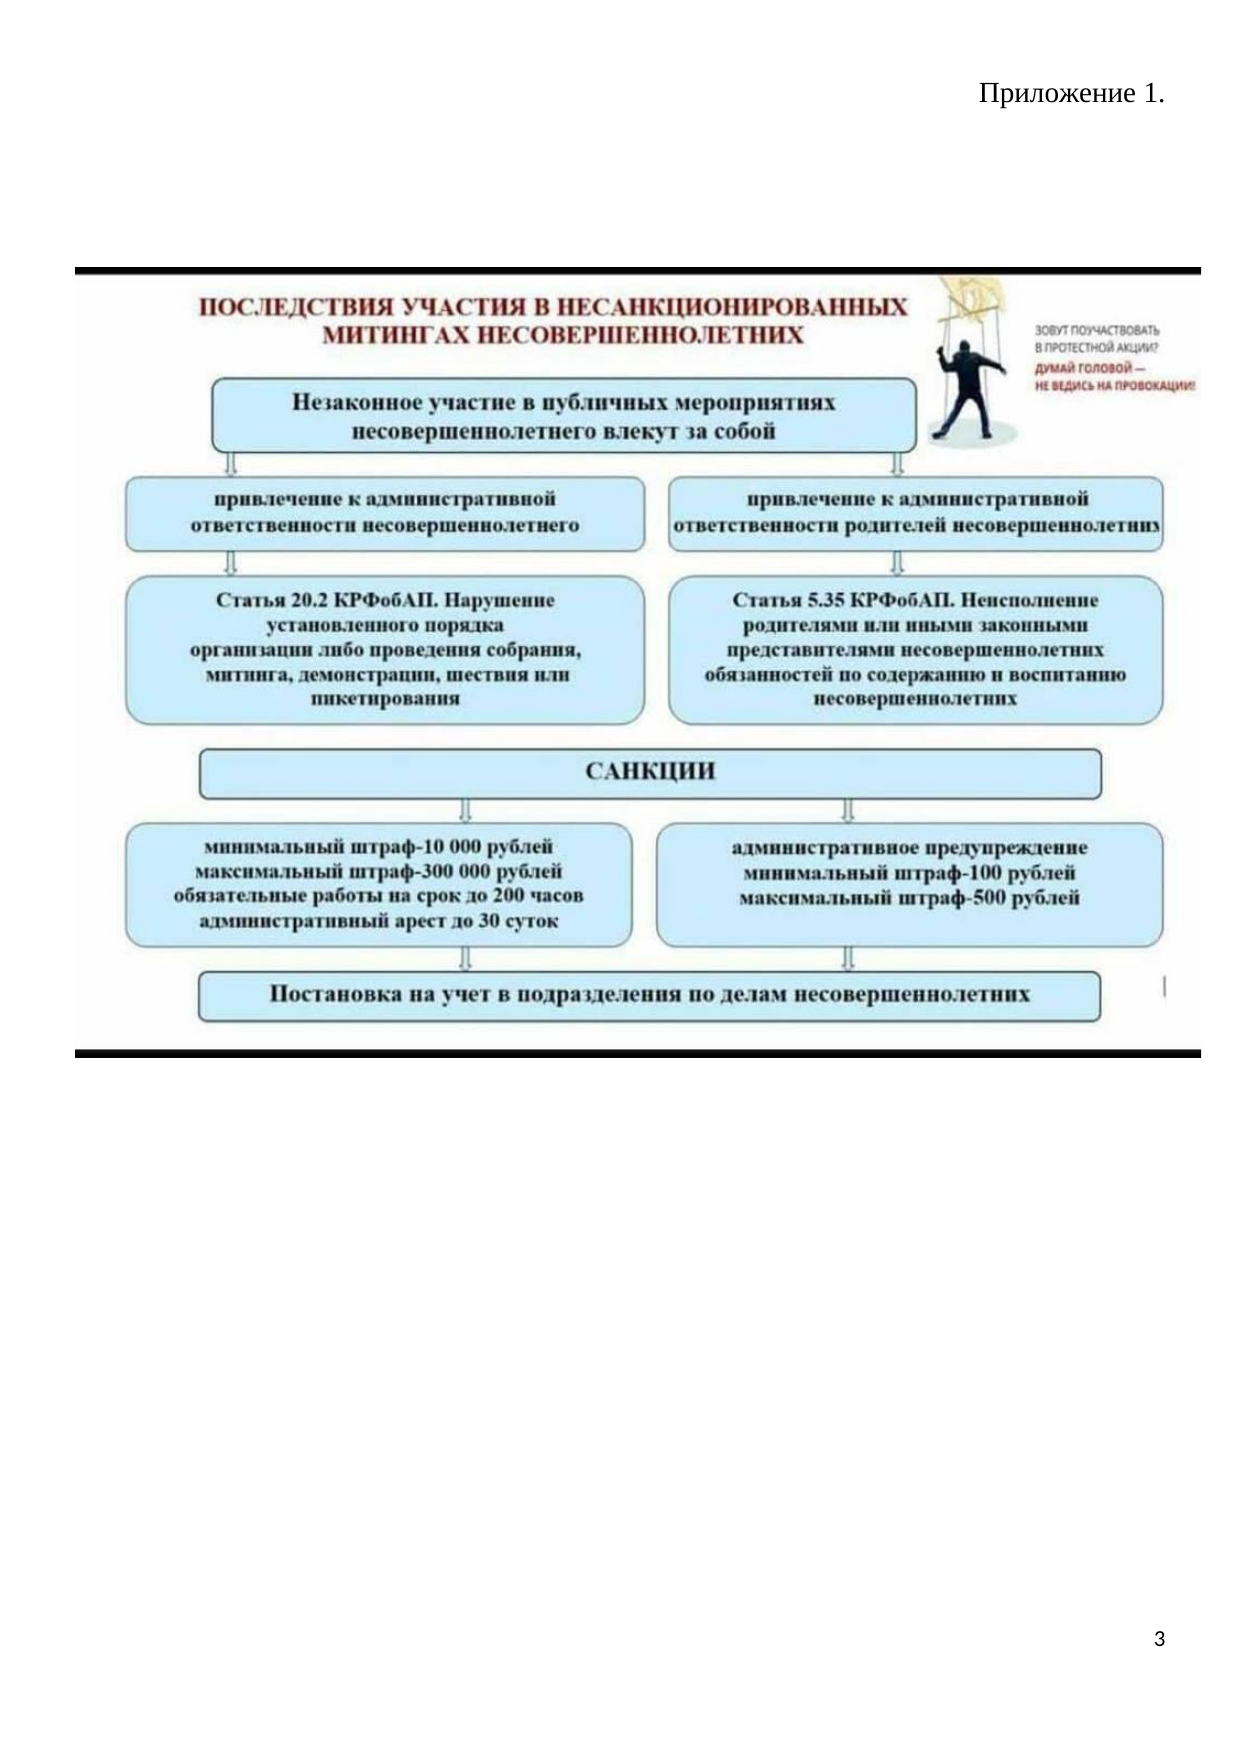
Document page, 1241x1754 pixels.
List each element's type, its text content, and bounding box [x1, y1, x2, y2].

picture [75, 267, 1202, 1058]
text Приложение 1. [75, 75, 1165, 108]
